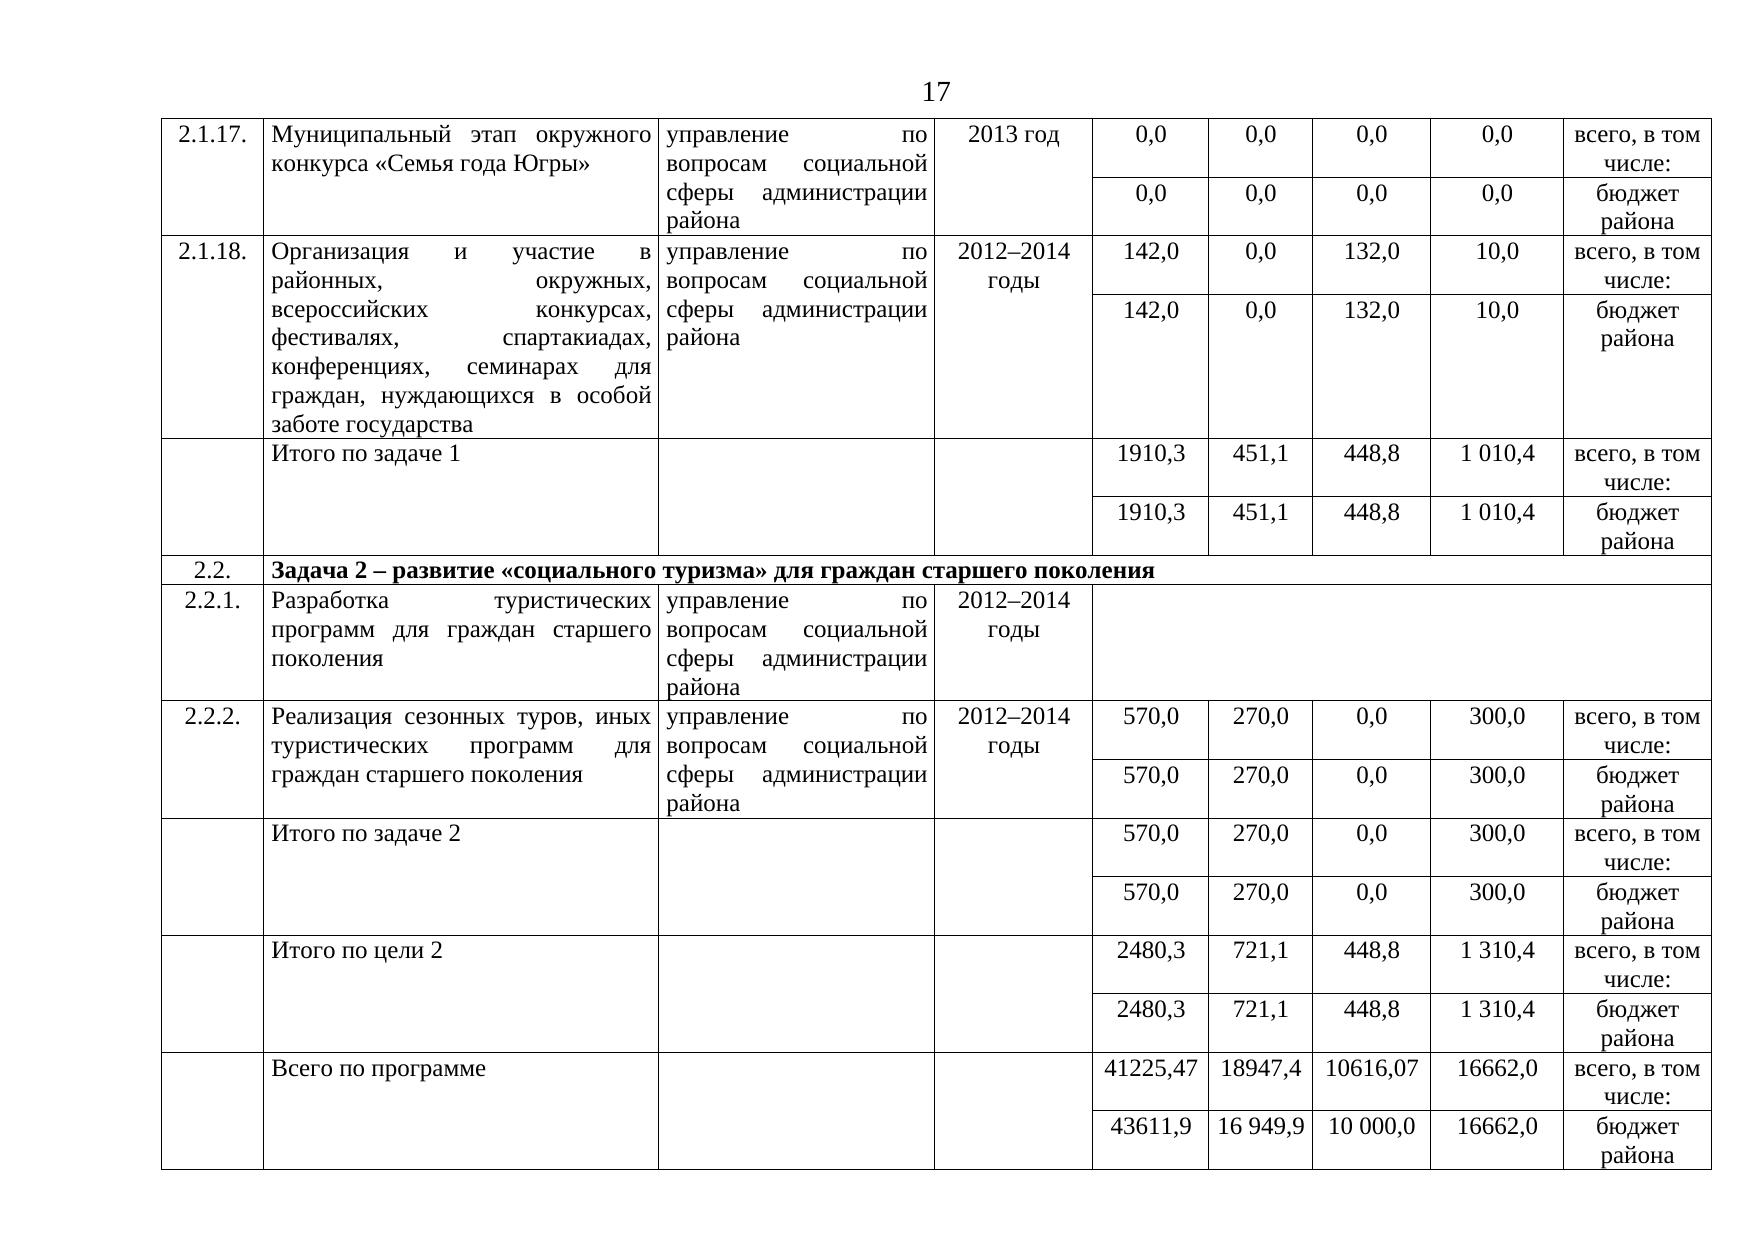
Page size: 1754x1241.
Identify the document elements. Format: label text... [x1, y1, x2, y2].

table_cell 270,0 [1209, 877, 1312, 934]
table_cell бюджет района [1564, 877, 1711, 934]
table_cell 43611,9 [1093, 1111, 1208, 1169]
table_cell 270,0 [1209, 701, 1312, 759]
table_cell 1910,3 [1093, 439, 1208, 496]
table_cell 2480,3 [1093, 936, 1208, 993]
table_cell 2.1.17. [162, 119, 263, 235]
table_cell 721,1 [1209, 936, 1312, 993]
table_cell 570,0 [1093, 819, 1208, 876]
table_cell управление по вопросам социальной сферы администрации района [659, 701, 934, 817]
table_cell 2480,3 [1093, 994, 1208, 1052]
table_cell всего, в том числе: [1564, 1053, 1711, 1110]
table_cell бюджет района [1564, 295, 1711, 437]
table_cell 300,0 [1431, 760, 1563, 817]
table_cell 16662,0 [1431, 1053, 1563, 1110]
table_cell 0,0 [1431, 178, 1563, 235]
table_cell [162, 439, 263, 554]
table_cell 451,1 [1209, 497, 1312, 554]
table_cell 0,0 [1313, 178, 1430, 235]
table_cell Разработка туристических программ для граждан старшего поколения [264, 585, 658, 700]
table_cell [935, 819, 1092, 934]
table_cell бюджет района [1564, 760, 1711, 817]
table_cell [659, 119, 934, 235]
table_cell 16 949,9 [1209, 1111, 1312, 1169]
table_cell 0,0 [1431, 119, 1563, 177]
table_cell 1 010,4 [1431, 439, 1563, 496]
table_cell 0,0 [1209, 295, 1312, 437]
table_cell 132,0 [1313, 295, 1430, 437]
table_cell 1 310,4 [1431, 994, 1563, 1052]
table_cell [1093, 585, 1711, 700]
table_cell [162, 936, 263, 1052]
table_cell 0,0 [1313, 701, 1430, 759]
table_cell 0,0 [1313, 819, 1430, 876]
table_cell 1 310,4 [1431, 936, 1563, 993]
table_cell всего, в том числе: [1564, 439, 1711, 496]
table_cell 570,0 [1093, 877, 1208, 934]
table_cell 16662,0 [1431, 1111, 1563, 1169]
table_cell 270,0 [1209, 760, 1312, 817]
table_cell 270,0 [1209, 819, 1312, 876]
table_cell 570,0 [1093, 760, 1208, 817]
table_cell [935, 1053, 1092, 1169]
table_cell Муниципальный этап окружного конкурса «Семья года Югры» [264, 119, 658, 235]
table_cell 300,0 [1431, 701, 1563, 759]
table_cell 570,0 [1093, 701, 1208, 759]
table_cell 0,0 [1313, 760, 1430, 817]
table_cell 448,8 [1313, 497, 1430, 554]
table_cell 10,0 [1431, 295, 1563, 437]
table_cell 18947,4 [1209, 1053, 1312, 1110]
table_cell 721,1 [1209, 994, 1312, 1052]
table_cell 0,0 [1209, 178, 1312, 235]
table_cell 448,8 [1313, 994, 1430, 1052]
table_cell 1910,3 [1093, 497, 1208, 554]
table_cell бюджет района [1564, 994, 1711, 1052]
table_cell Итого по задаче 1 [264, 439, 658, 554]
table_cell 0,0 [1209, 119, 1312, 177]
table_cell Реализация сезонных туров, иных туристических программ для граждан старшего поколения [264, 701, 658, 817]
table_cell 142,0 [1093, 295, 1208, 437]
table_cell 2012–2014 годы [935, 701, 1092, 817]
table_cell Задача 2 – развитие «социального туризма» для граждан старшего поколения [264, 556, 1711, 584]
table_cell 2.2.1. [162, 585, 263, 700]
table_cell 0,0 [1093, 119, 1208, 177]
table_cell всего, в том числе: [1564, 236, 1711, 294]
table_cell 300,0 [1431, 819, 1563, 876]
table_cell всего, в том числе: [1564, 819, 1711, 876]
table_cell [659, 1053, 934, 1169]
table_cell 448,8 [1313, 439, 1430, 496]
table_cell Всего по программе [264, 1053, 658, 1169]
table_cell 451,1 [1209, 439, 1312, 496]
table_cell 0,0 [1093, 178, 1208, 235]
table_cell Итого по цели 2 [264, 936, 658, 1052]
table_cell 1 010,4 [1431, 497, 1563, 554]
table_cell [659, 936, 934, 1052]
table_cell 10616,07 [1313, 1053, 1430, 1110]
table_cell управление по вопросам социальной сферы администрации района [659, 236, 934, 437]
table_cell 132,0 [1313, 236, 1430, 294]
table_cell бюджет района [1564, 1111, 1711, 1169]
table_cell Организация и участие в районных, окружных, всероссийских конкурсах, фестивалях, спартакиадах, конференциях, семинарах для граждан, нуждающихся в особой заботе государства [264, 236, 658, 437]
table_cell всего, в том числе: [1564, 119, 1711, 177]
table_cell 2.1.18. [162, 236, 263, 437]
table_cell 10 000,0 [1313, 1111, 1430, 1169]
table_cell 2013 год [935, 119, 1092, 235]
table_cell 2012–2014 годы [935, 585, 1092, 700]
table_cell всего, в том числе: [1564, 936, 1711, 993]
table_cell управление по вопросам социальной сферы администрации района [659, 585, 934, 700]
table_cell 2012–2014 годы [935, 236, 1092, 437]
table_cell [162, 1053, 263, 1169]
table_cell Итого по задаче 2 [264, 819, 658, 934]
table_cell [659, 439, 934, 554]
table_cell [935, 936, 1092, 1052]
table_cell бюджет района [1564, 497, 1711, 554]
table_cell бюджет района [1564, 178, 1711, 235]
table_cell [659, 819, 934, 934]
table_cell 10,0 [1431, 236, 1563, 294]
table_cell [935, 439, 1092, 554]
table_cell 0,0 [1313, 877, 1430, 934]
table_cell всего, в том числе: [1564, 701, 1711, 759]
table_cell 448,8 [1313, 936, 1430, 993]
table_cell 0,0 [1313, 119, 1430, 177]
table_cell 2.2.2. [162, 701, 263, 817]
table_cell 300,0 [1431, 877, 1563, 934]
table_cell 142,0 [1093, 236, 1208, 294]
table_cell 2.2. [162, 556, 263, 584]
table_cell 0,0 [1209, 236, 1312, 294]
table_cell 41225,47 [1093, 1053, 1208, 1110]
table_cell [162, 819, 263, 934]
